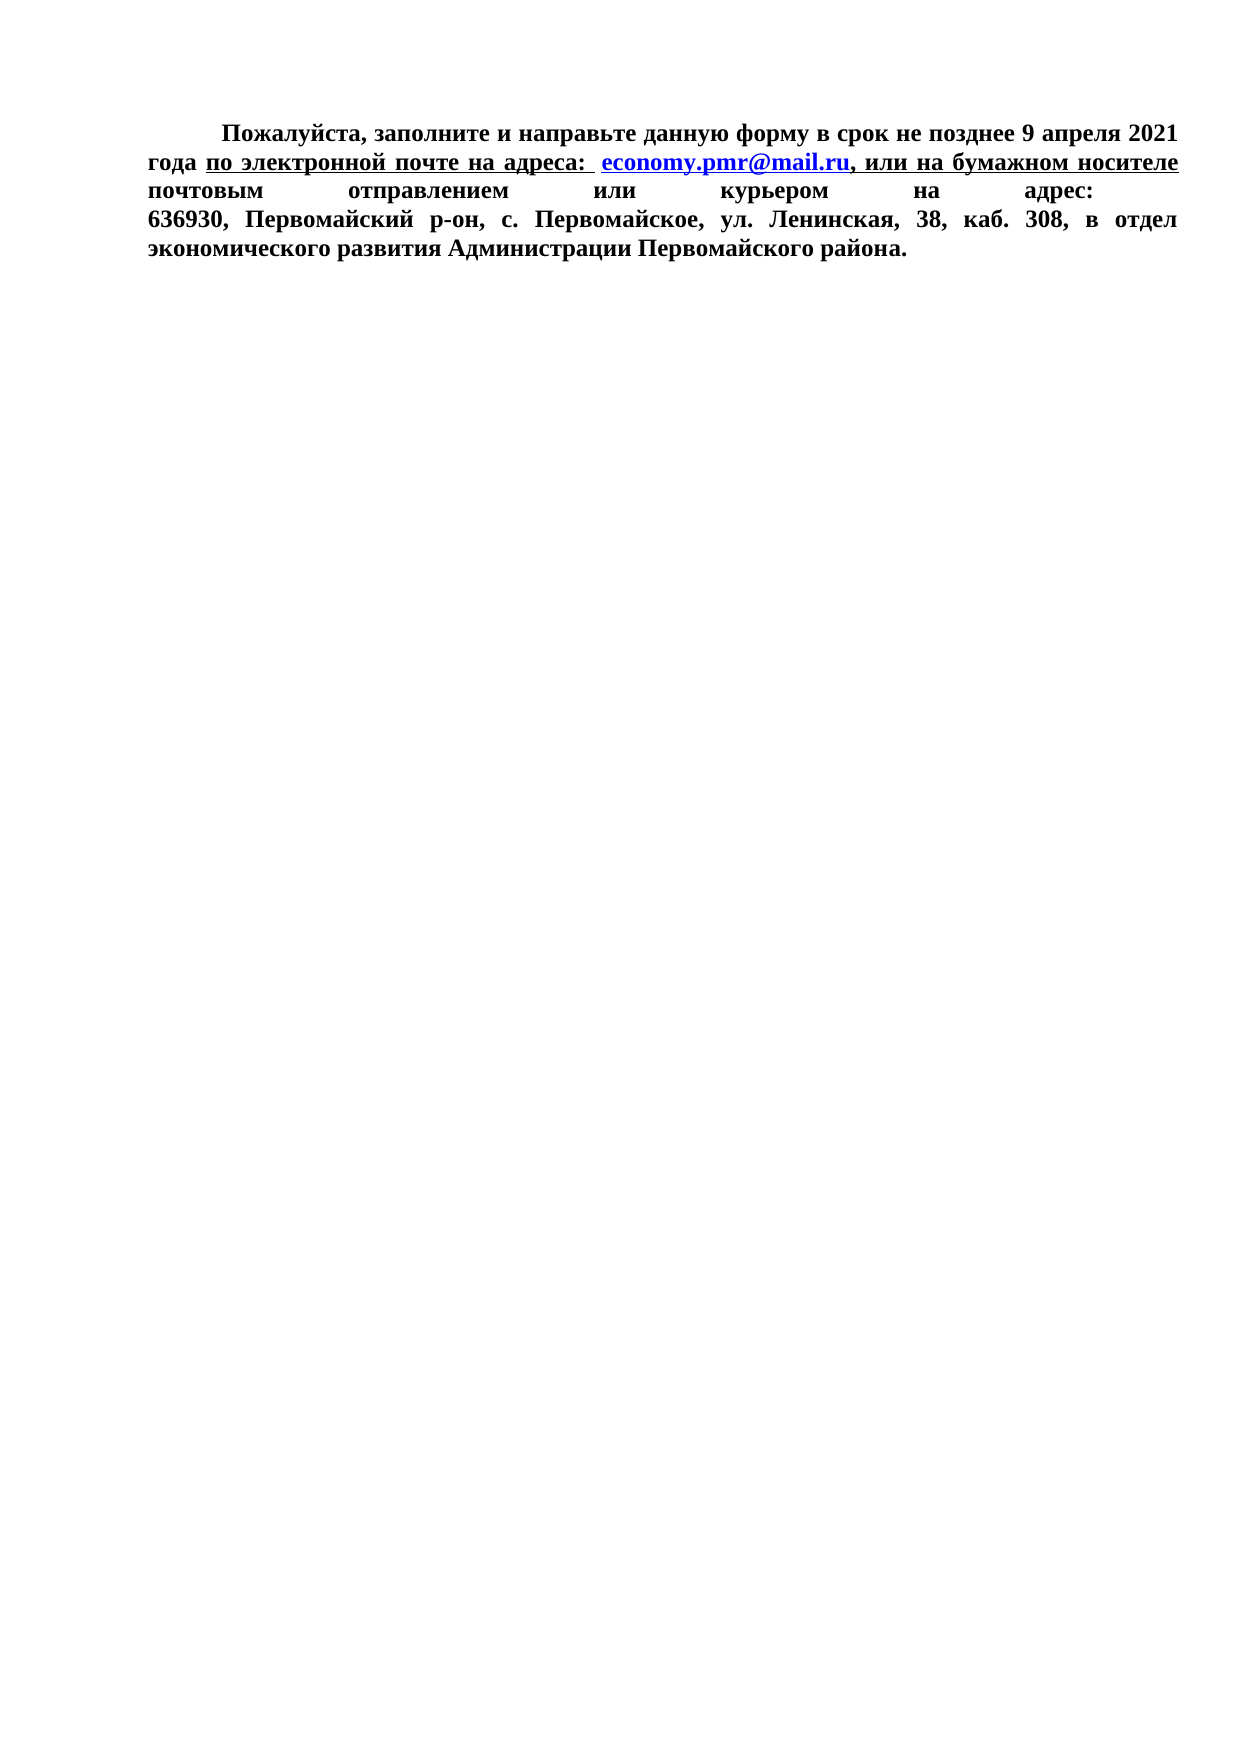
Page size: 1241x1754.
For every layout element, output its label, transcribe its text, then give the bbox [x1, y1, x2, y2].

text Пожалуйста, заполните и направьте данную форму в срок не позднее 9 апреля 2021 года по электронной почте на адреса: economy.pmr@mail.ru, или на бумажном носителе почтовым отправлением или курьером на адрес: 636930, Первомайский р-он, с. Первомайское, ул. Ленинская, 38, каб. 308, в отдел экономического развития Администрации Первомайского района. [148, 118, 1179, 262]
